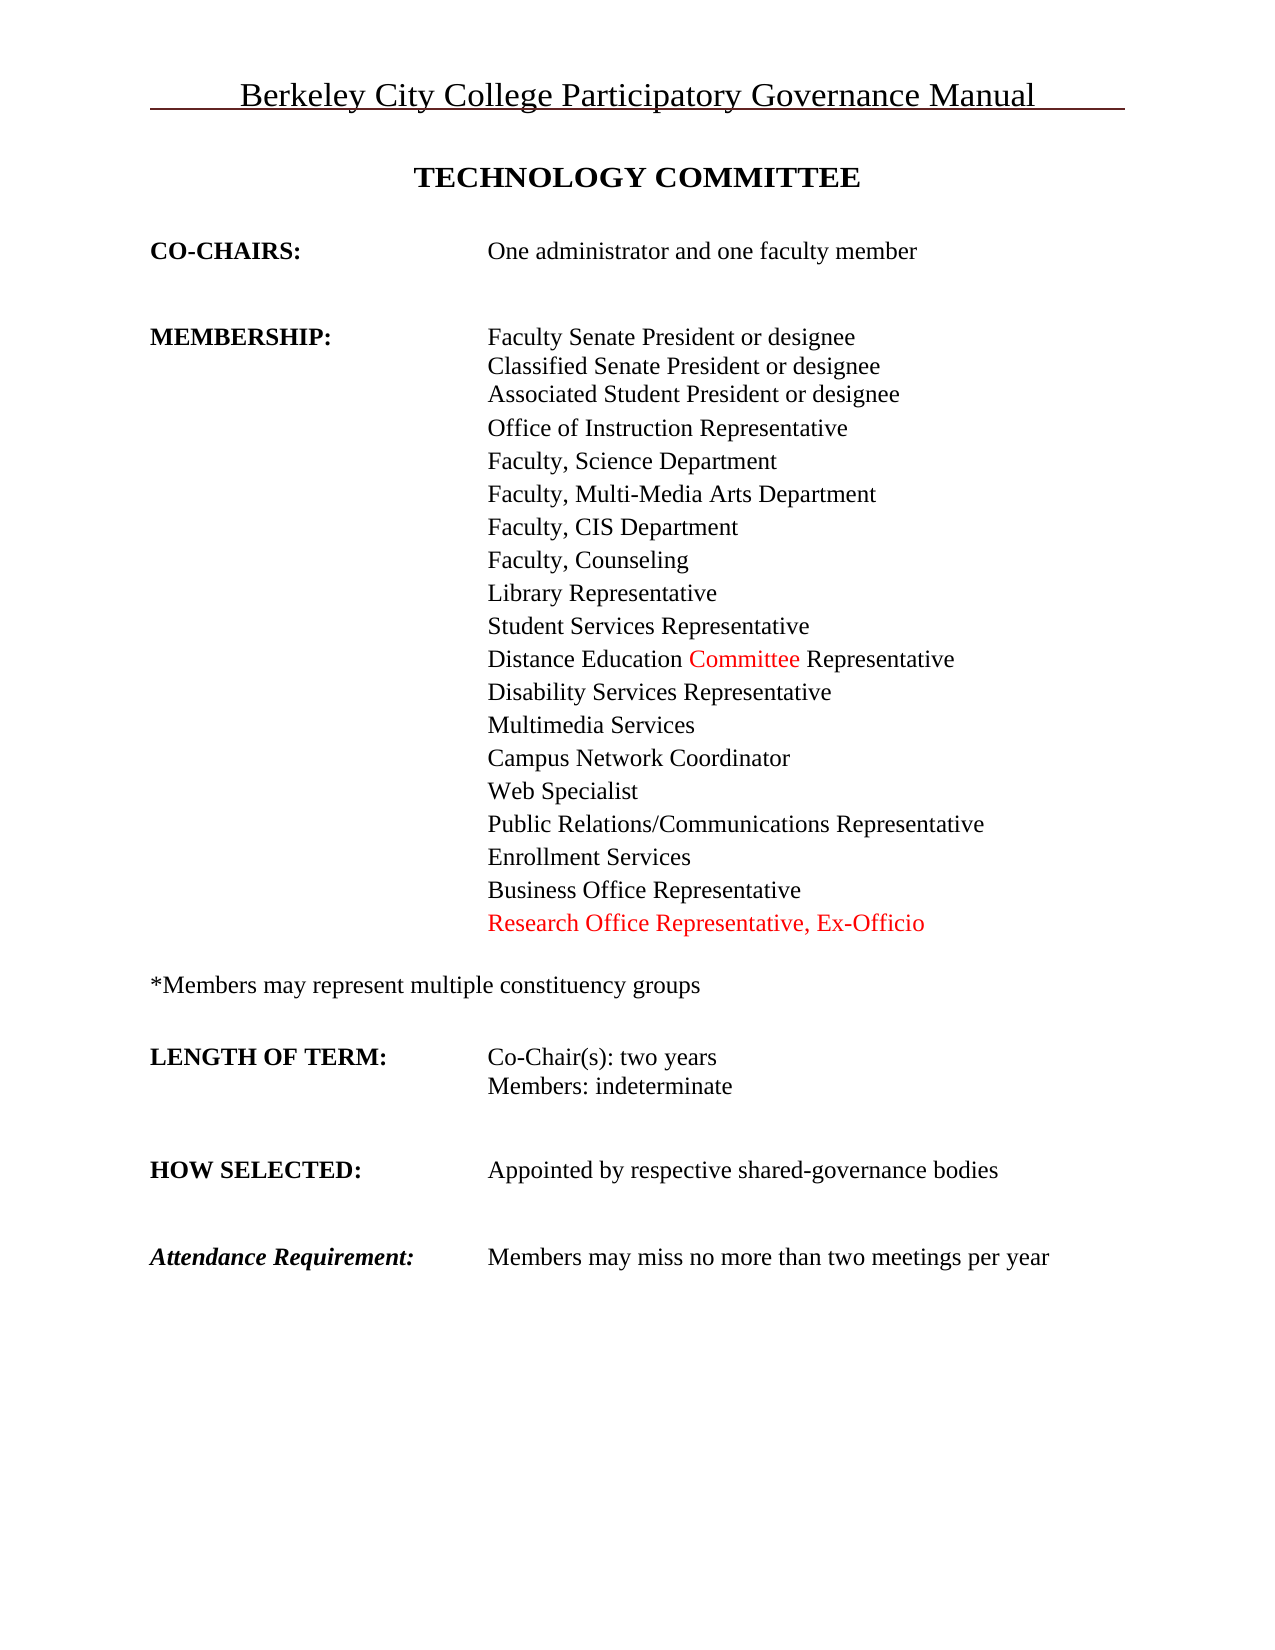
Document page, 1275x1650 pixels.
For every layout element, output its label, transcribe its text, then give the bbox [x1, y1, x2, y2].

text Multimedia Services [150, 710, 1125, 739]
text Web Specialist [150, 776, 1125, 805]
text Office of Instruction Representative [150, 413, 1125, 441]
text HOW SELECTED: Appointed by respective shared-governance bodies [150, 1155, 1125, 1184]
text Faculty, CIS Department [150, 512, 1125, 541]
text Library Representative [150, 578, 1125, 607]
subtitle Attendance Requirement: Members may miss no more than two meetings per year [150, 1242, 1125, 1271]
subtitle TECHNOLOGY COMMITTEE [150, 160, 1125, 193]
text Members: indeterminate [150, 1071, 1125, 1100]
text Campus Network Coordinator [150, 743, 1125, 772]
text CO-CHAIRS: One administrator and one faculty member [150, 236, 1125, 264]
subtitle LENGTH OF TERM: Co-Chair(s): two years [150, 1042, 1125, 1071]
subtitle Classified Senate President or designee [150, 351, 1125, 380]
subtitle Associated Student President or designee [150, 380, 1125, 408]
subtitle MEMBERSHIP: Faculty Senate President or designee [150, 322, 1125, 351]
text Research Office Representative, Ex-Officio [150, 908, 1125, 937]
text Student Services Representative [150, 611, 1125, 639]
text Faculty, Science Department [150, 446, 1125, 474]
text *Members may represent multiple constituency groups [150, 970, 1125, 999]
text Business Office Representative [150, 875, 1125, 904]
text Disability Services Representative [150, 677, 1125, 706]
text Faculty, Multi-Media Arts Department [150, 479, 1125, 507]
text Faculty, Counseling [150, 545, 1125, 573]
text Distance Education Committee Representative [150, 644, 1125, 673]
text Enrollment Services [150, 842, 1125, 871]
text Public Relations/Communications Representative [150, 809, 1125, 838]
